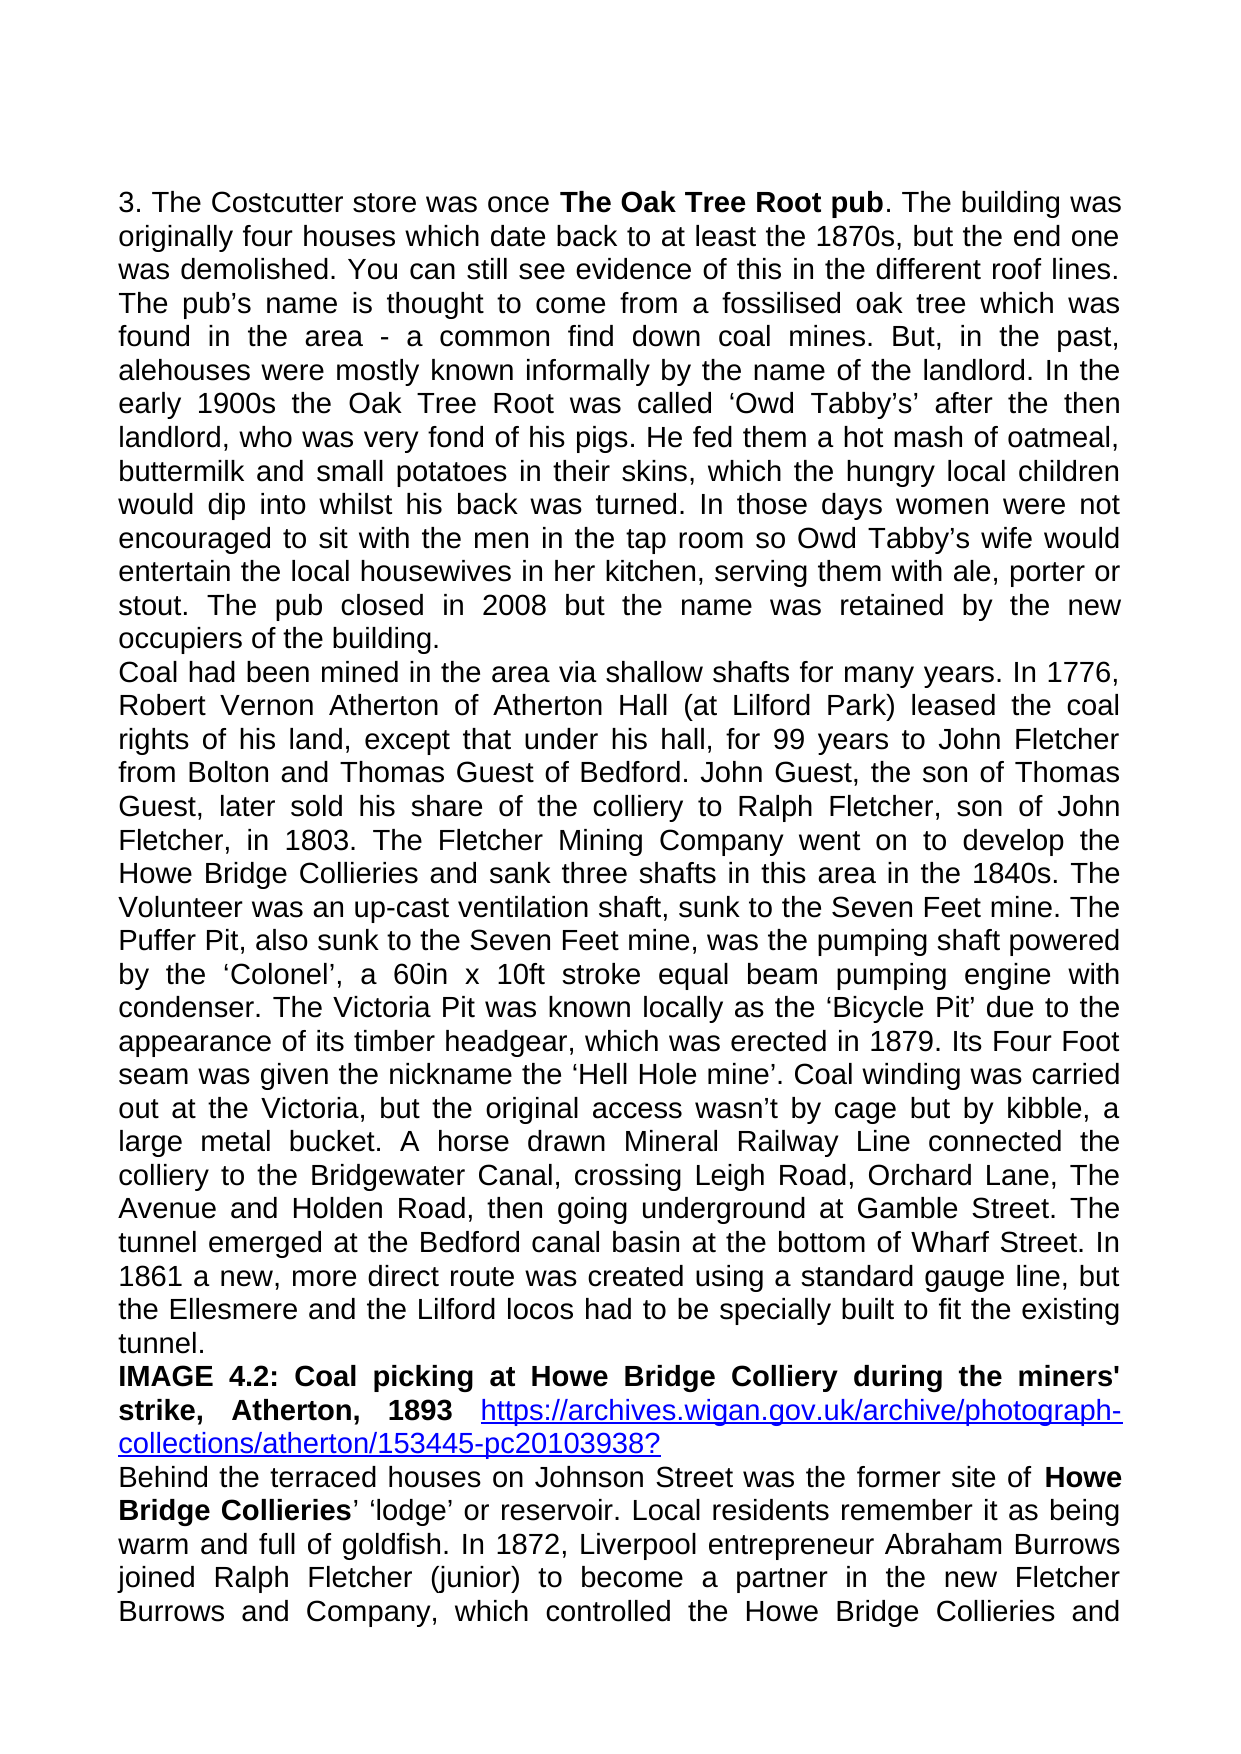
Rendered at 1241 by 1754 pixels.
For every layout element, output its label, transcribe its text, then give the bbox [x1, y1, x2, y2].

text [118, 1460, 1122, 1627]
text IMAGE 4.2: Coal picking at Howe Bridge Colliery during the miners' strike, Atherton, 1893 https://archives.wigan.gov.uk/archive/photograph-collections/atherton/153445-pc20103938? [118, 1359, 1122, 1460]
text Coal had been mined in the area via shallow shafts for many years. In 1776, Robert Vernon Atherton of Atherton Hall (at Lilford Park) leased the coal rights of his land, except that under his hall, for 99 years to John Fletcher from Bolton and Thomas Guest of Bedford. John Guest, the son of Thomas Guest, later sold his share of the colliery to Ralph Fletcher, son of John Fletcher, in 1803. The Fletcher Mining Company went on to develop the Howe Bridge Collieries and sank three shafts in this area in the 1840s. The Volunteer was an up-cast ventilation shaft, sunk to the Seven Feet mine. The Puffer Pit, also sunk to the Seven Feet mine, was the pumping shaft powered by the ‘Colonel’, a 60in x 10ft stroke equal beam pumping engine with condenser. The Victoria Pit was known locally as the ‘Bicycle Pit’ due to the appearance of its timber headgear, which was erected in 1879. Its Four Foot seam was given the nickname the ‘Hell Hole mine’. Coal winding was carried out at the Victoria, but the original access wasn’t by cage but by kibble, a large metal bucket. A horse drawn Mineral Railway Line connected the colliery to the Bridgewater Canal, crossing Leigh Road, Orchard Lane, The Avenue and Holden Road, then going underground at Gamble Street. The tunnel emerged at the Bedford canal basin at the bottom of Wharf Street. In 1861 a new, more direct route was created using a standard gauge line, but the Ellesmere and the Lilford locos had to be specially built to fit the existing tunnel. [118, 655, 1122, 1359]
text 3. The Costcutter store was once The Oak Tree Root pub. The building was originally four houses which date back to at least the 1870s, but the end one was demolished. You can still see evidence of this in the different roof lines. The pub’s name is thought to come from a fossilised oak tree which was found in the area - a common find down coal mines. But, in the past, alehouses were mostly known informally by the name of the landlord. In the early 1900s the Oak Tree Root was called ‘Owd Tabby’s’ after the then landlord, who was very fond of his pigs. He fed them a hot mash of oatmeal, buttermilk and small potatoes in their skins, which the hungry local children would dip into whilst his back was turned. In those days women were not encouraged to sit with the men in the tap room so Owd Tabby’s wife would entertain the local housewives in her kitchen, serving them with ale, porter or stout. The pub closed in 2008 but the name was retained by the new occupiers of the building. [118, 185, 1122, 655]
